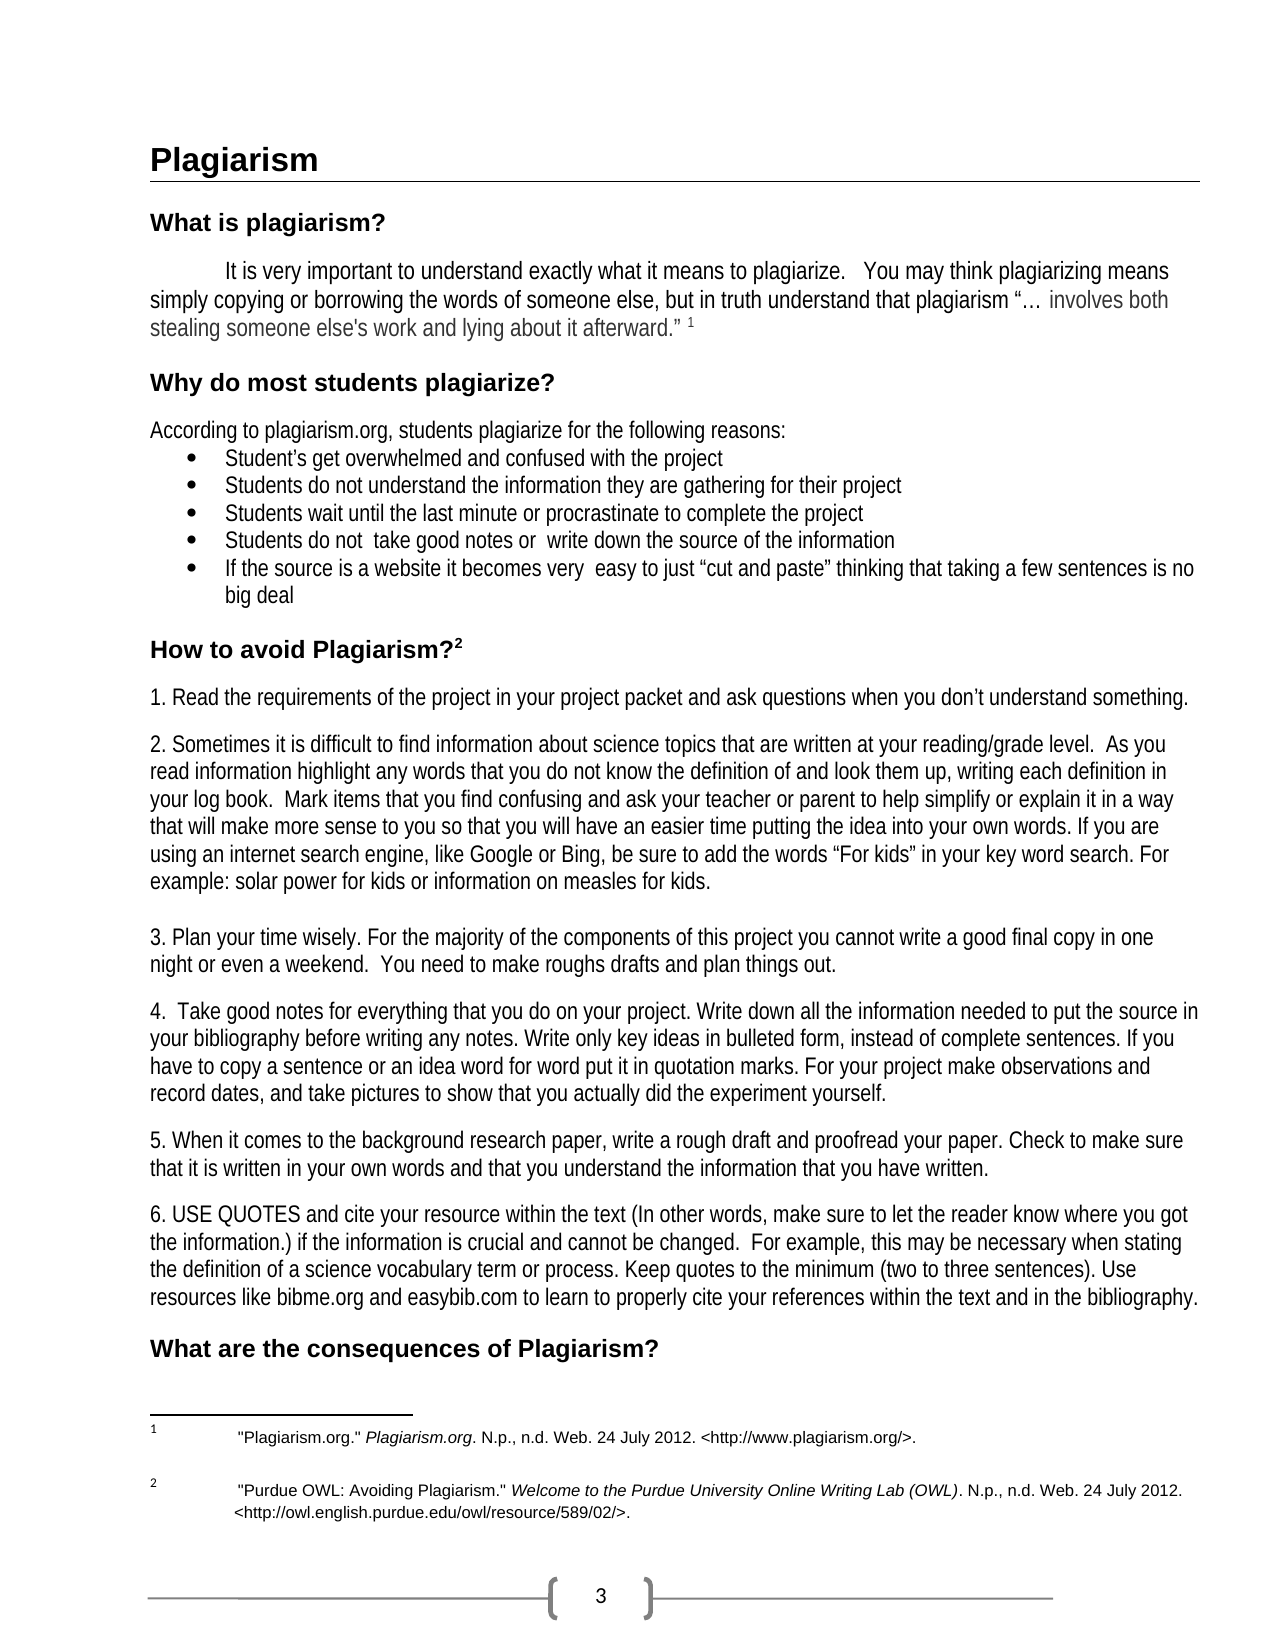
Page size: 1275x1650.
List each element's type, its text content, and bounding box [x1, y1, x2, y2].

text What are the consequences of Plagiarism? [150, 1334, 1200, 1363]
text What is plagiarism? [150, 208, 1200, 237]
list Students do not take good notes or write down the source of the information [187, 526, 1200, 554]
text How to avoid Plagiarism? [150, 635, 1200, 664]
list Students do not understand the information they are gathering for their project [187, 471, 1200, 499]
text 5. When it comes to the background research paper, write a rough draft and proofread your paper. Check to make sure that it is written in your own words and that you understand the information that you have written. [150, 1126, 1200, 1181]
text 6. USE QUOTES and cite your resource within the text (In other words, make sure to let the reader know where you got the information.) if the information is crucial and cannot be changed. For example, this may be necessary when stating the definition of a science vocabulary term or process. Keep quotes to the minimum (two to three sentences). Use resources like bibme.org and easybib.com to learn to properly cite your references within the text and in the bibliography. [150, 1200, 1200, 1310]
text Plagiarism [150, 140, 1200, 181]
list If the source is a website it becomes very easy to just “cut and paste” thinking that taking a few sentences is no big deal [187, 554, 1200, 609]
text 3. Plan your time wisely. For the majority of the components of this project you cannot write a good final copy in one night or even a weekend. You need to make roughs drafts and plan things out. [150, 923, 1200, 978]
text Why do most students plagiarize? [150, 368, 1200, 397]
text According to plagiarism.org, students plagiarize for the following reasons: [150, 416, 1200, 444]
text 4. Take good notes for everything that you do on your project. Write down all the information needed to put the source in your bibliography before writing any notes. Write only key ideas in bulleted form, instead of complete sentences. If you have to copy a sentence or an idea word for word put it in quotation marks. For your project make observations and record dates, and take pictures to show that you actually did the experiment yourself. [150, 997, 1200, 1107]
text It is very important to understand exactly what it means to plagiarize. You may think plagiarizing means simply copying or borrowing the words of someone else, but in truth understand that plagiarism “… involves both stealing someone else's work and lying about it afterward.” [150, 256, 1200, 342]
list Student’s get overwhelmed and confused with the project [187, 444, 1200, 471]
list Students wait until the last minute or procrastinate to complete the project [187, 499, 1200, 526]
text 1. Read the requirements of the project in your project packet and ask questions when you don’t understand something. [150, 683, 1200, 711]
text 2. Sometimes it is difficult to find information about science topics that are written at your reading/grade level. As you read information highlight any words that you do not know the definition of and look them up, writing each definition in your log book. Mark items that you find confusing and ask your teacher or parent to help simplify or explain it in a way that will make more sense to you so that you will have an easier time putting the idea into your own words. If you are using an internet search engine, like Google or Bing, be sure to add the words “For kids” in your key word search. For example: solar power for kids or information on measles for kids. [150, 730, 1200, 895]
